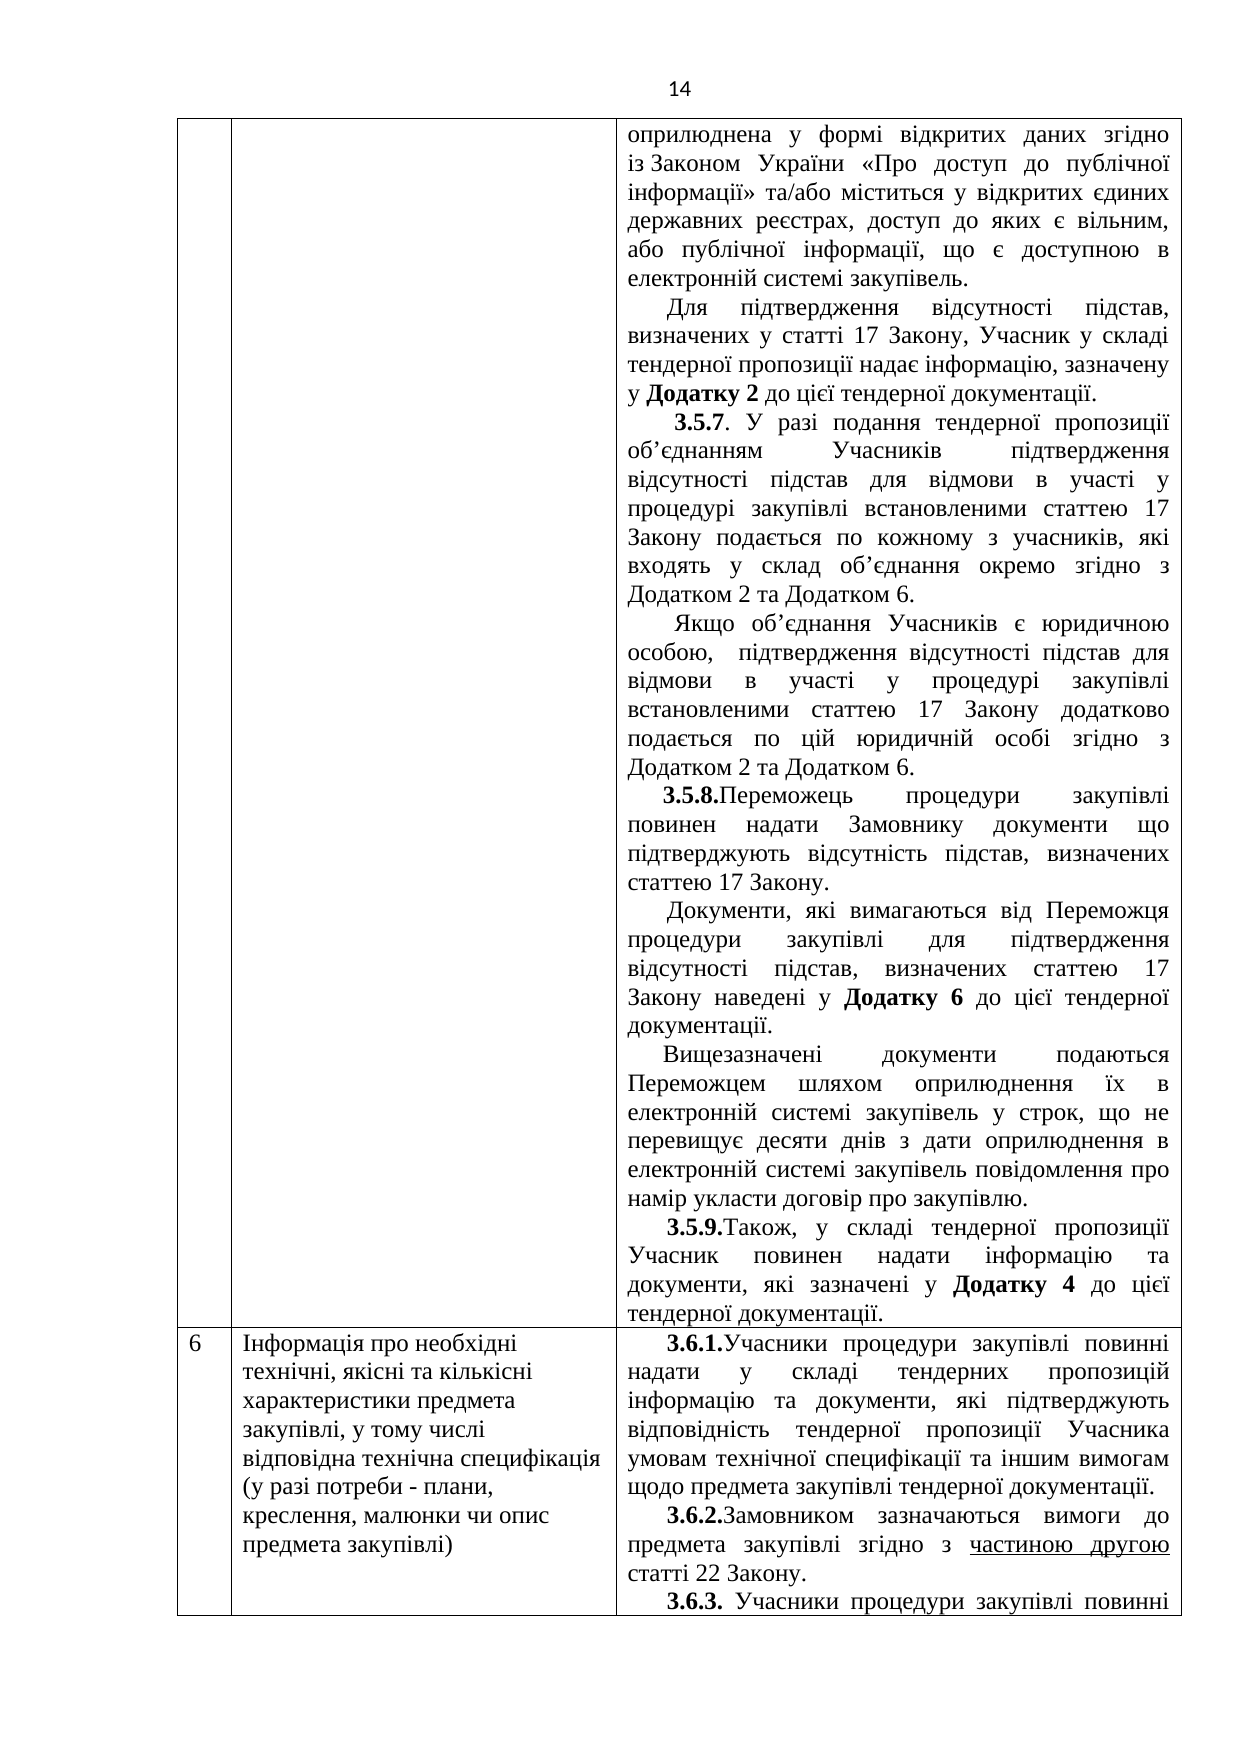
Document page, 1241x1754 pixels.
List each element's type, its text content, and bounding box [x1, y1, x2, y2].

table_cell 5 [178, 119, 231, 1327]
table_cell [617, 119, 1181, 1327]
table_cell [232, 119, 616, 1327]
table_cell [232, 1328, 616, 1615]
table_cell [617, 1328, 1181, 1615]
table_cell 6 [178, 1328, 231, 1615]
